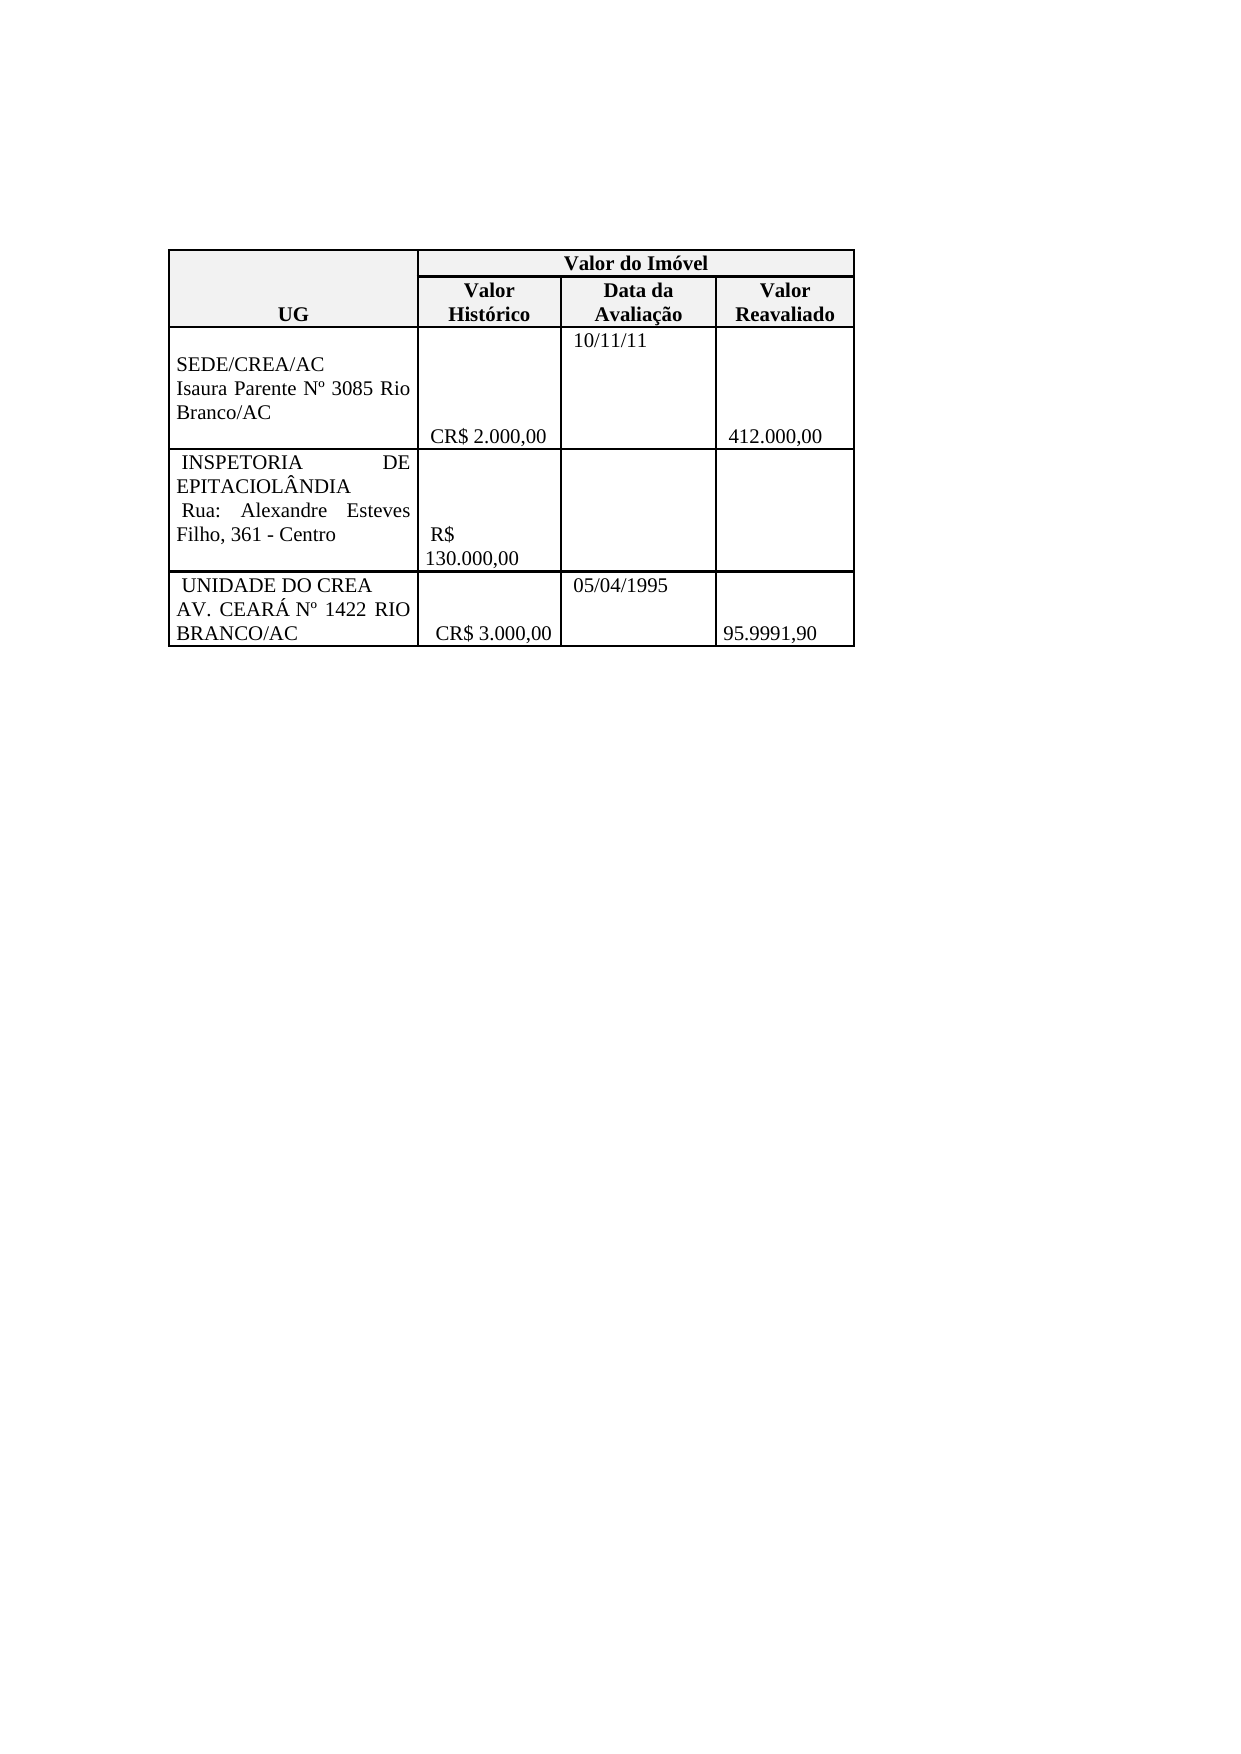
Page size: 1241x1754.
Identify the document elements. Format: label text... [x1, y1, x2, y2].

table_cell [717, 450, 853, 570]
table_header UG [170, 251, 417, 326]
table_cell 10/11/11 [562, 328, 715, 448]
table_cell CR$ 2.000,00 [419, 328, 560, 448]
table_header Valor do Imóvel [419, 251, 853, 275]
table_cell 95.9991,90 [717, 573, 853, 645]
table_cell [562, 450, 715, 570]
table_cell CR$ 3.000,00 [419, 573, 560, 645]
table_cell 05/04/1995 [562, 573, 715, 645]
table_cell Data da Avaliação [562, 278, 715, 326]
table_cell 412.000,00 [717, 328, 853, 448]
table_cell Valor Reavaliado [717, 278, 853, 326]
table_cell SEDE/CREA/AC Isaura Parente Nº 3085 Rio Branco/AC [170, 328, 417, 448]
table_cell INSPETORIA DE EPITACIOLÂNDIA Rua: Alexandre Esteves Filho, 361 - Centro [170, 450, 417, 570]
table_cell UNIDADE DO CREA AV. CEARÁ Nº 1422 RIO BRANCO/AC [170, 573, 417, 645]
table_cell R$ 130.000,00 [419, 450, 560, 570]
table_cell Valor Histórico [419, 278, 560, 326]
